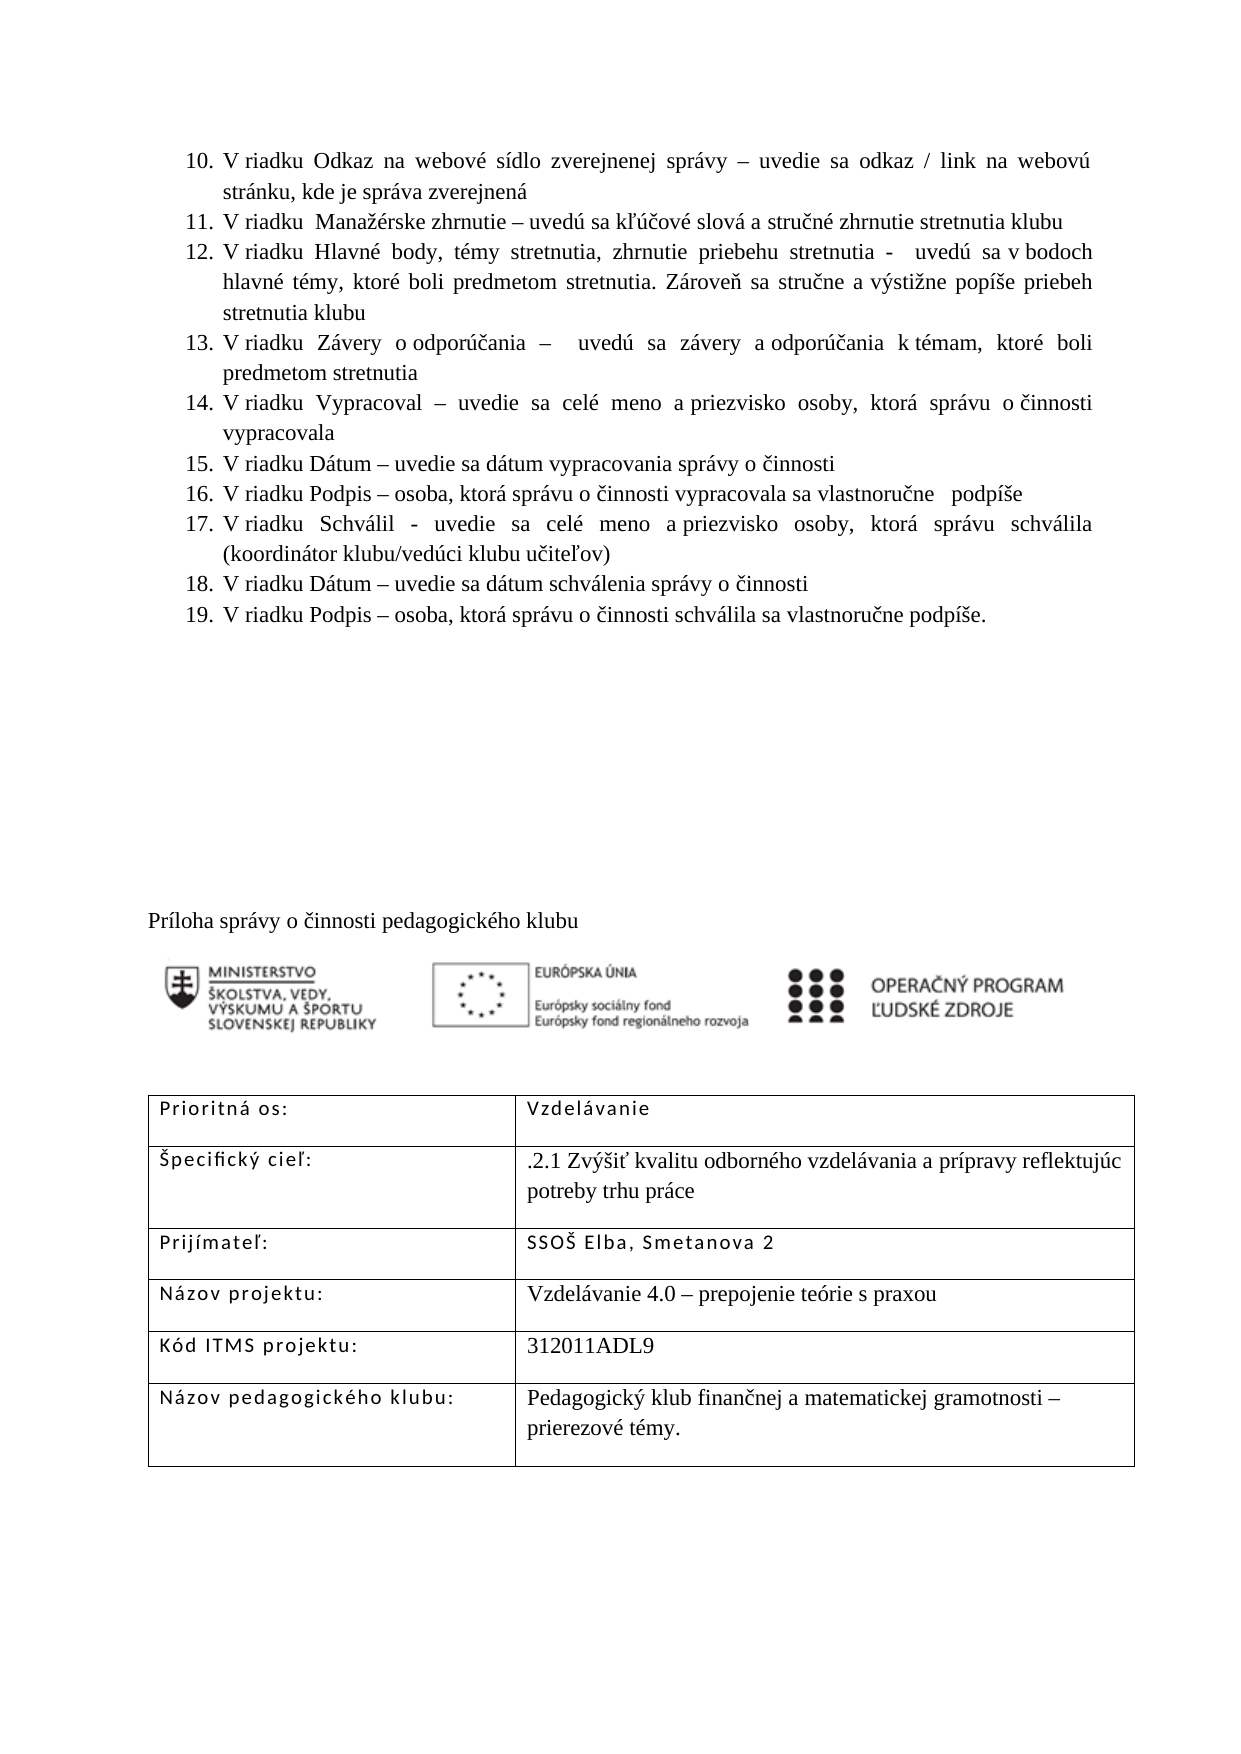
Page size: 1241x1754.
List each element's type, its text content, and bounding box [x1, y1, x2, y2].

table_cell Prijímateľ: [149, 1229, 515, 1279]
table_cell Názov pedagogického klubu: [149, 1384, 515, 1466]
list V riadku Vypracoval – uvedie sa celé meno a priezvisko osoby, ktorá správu o činnosti vypracovala [185, 389, 1093, 446]
list V riadku Dátum – uvedie sa dátum schválenia správy o činnosti [185, 571, 1093, 597]
text Príloha správy o činnosti pedagogického klubu [148, 907, 1093, 937]
picture [147, 937, 1093, 1070]
list V riadku Manažérske zhrnutie – uvedú sa kľúčové slová a stručné zhrnutie stretnutia klubu [185, 208, 1093, 234]
list V riadku Schválil - uvedie sa celé meno a priezvisko osoby, ktorá správu schválila (koordinátor klubu/vedúci klubu učiteľov) [185, 510, 1093, 567]
table_header Vzdelávanie [516, 1096, 1134, 1146]
table_cell Názov projektu: [149, 1280, 515, 1331]
list V riadku Dátum – uvedie sa dátum vypracovania správy o činnosti [185, 450, 1093, 476]
list V riadku Hlavné body, témy stretnutia, zhrnutie priebehu stretnutia - uvedú sa v bodoch hlavné témy, ktoré boli predmetom stretnutia. Zároveň sa stručne a výstižne popíše priebeh stretnutia klubu [185, 238, 1093, 325]
table_cell .2.1 Zvýšiť kvalitu odborného vzdelávania a prípravy reflektujúc potreby trhu práce [516, 1147, 1134, 1228]
table_cell Špecifický cieľ: [149, 1147, 515, 1228]
list V riadku Odkaz na webové sídlo zverejnenej správy – uvedie sa odkaz / link na webovú stránku, kde je správa zverejnená [185, 148, 1093, 204]
table_header Prioritná os: [149, 1096, 515, 1146]
list V riadku Podpis – osoba, ktorá správu o činnosti schválila sa vlastnoručne podpíše. [185, 601, 1093, 627]
list V riadku Závery o odporúčania – uvedú sa závery a odporúčania k témam, ktoré boli predmetom stretnutia [185, 329, 1093, 385]
table_cell Kód ITMS projektu: [149, 1332, 515, 1383]
table_cell Vzdelávanie 4.0 – prepojenie teórie s praxou [516, 1280, 1134, 1331]
table_cell Pedagogický klub finančnej a matematickej gramotnosti – prierezové témy. [516, 1384, 1134, 1466]
table_cell SSOŠ Elba, Smetanova 2 [516, 1229, 1134, 1279]
table_cell 312011ADL9 [516, 1332, 1134, 1383]
list V riadku Podpis – osoba, ktorá správu o činnosti vypracovala sa vlastnoručne podpíše [185, 480, 1093, 506]
